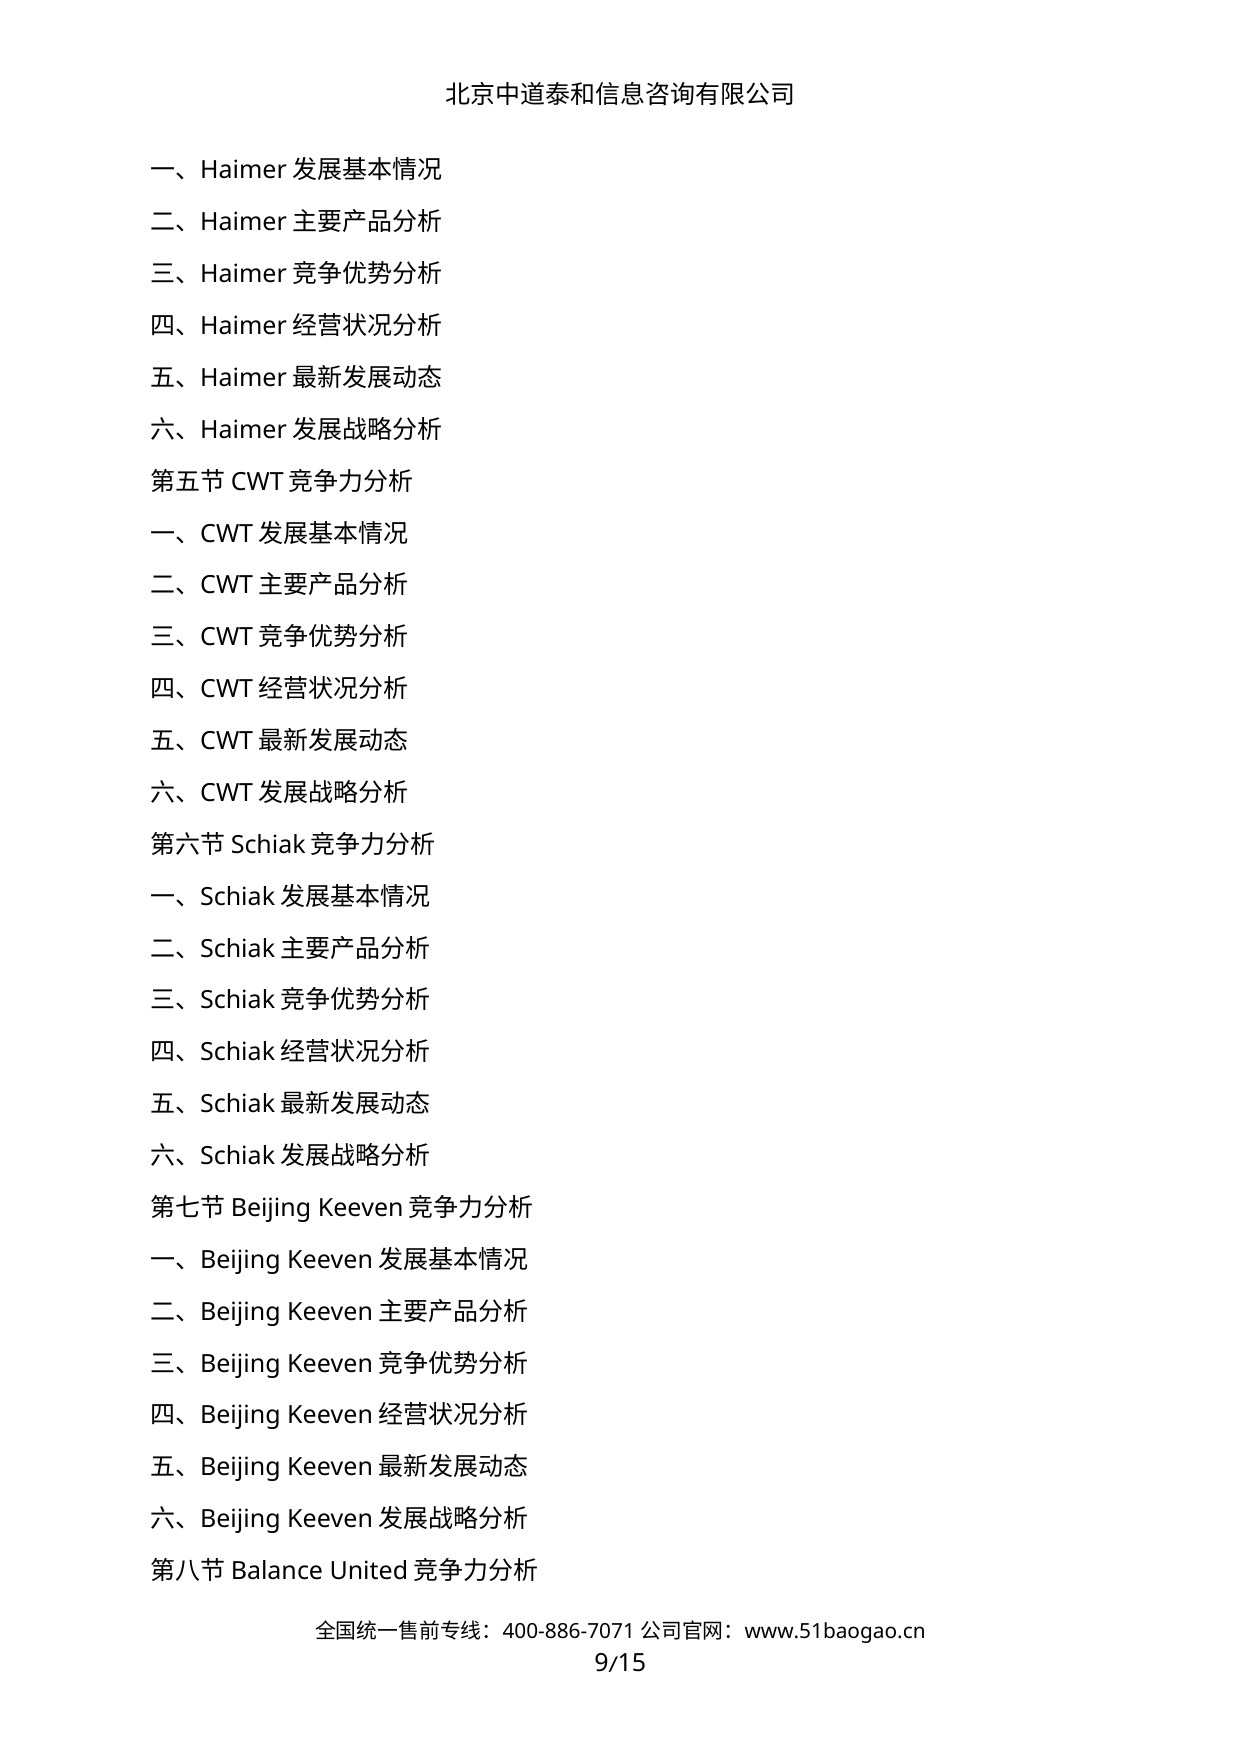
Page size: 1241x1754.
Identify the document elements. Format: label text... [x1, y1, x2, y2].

text 三、CWT竞争优势分析 [150, 617, 1090, 653]
text 二、Schiak主要产品分析 [150, 928, 1090, 964]
text 一、Beijing Keeven发展基本情况 [150, 1239, 1090, 1276]
text 六、CWT发展战略分析 [150, 772, 1090, 809]
text 一、Haimer发展基本情况 [150, 150, 1090, 186]
text 二、Beijing Keeven主要产品分析 [150, 1291, 1090, 1327]
text 二、Haimer主要产品分析 [150, 202, 1090, 238]
text 三、Schiak竞争优势分析 [150, 980, 1090, 1016]
text 第七节 Beijing Keeven竞争力分析 [150, 1187, 1090, 1224]
text 第六节 Schiak竞争力分析 [150, 824, 1090, 861]
text 五、Beijing Keeven最新发展动态 [150, 1447, 1090, 1483]
text 一、Schiak发展基本情况 [150, 876, 1090, 912]
text 第八节 Balance United竞争力分析 [150, 1551, 1090, 1587]
text 四、Schiak经营状况分析 [150, 1032, 1090, 1068]
text 一、CWT发展基本情况 [150, 513, 1090, 549]
text 四、CWT经营状况分析 [150, 669, 1090, 705]
text 六、Haimer发展战略分析 [150, 409, 1090, 446]
text 三、Haimer竞争优势分析 [150, 254, 1090, 290]
text 三、Beijing Keeven竞争优势分析 [150, 1343, 1090, 1379]
text 六、Beijing Keeven发展战略分析 [150, 1499, 1090, 1535]
text 五、Schiak最新发展动态 [150, 1084, 1090, 1120]
text 五、Haimer最新发展动态 [150, 357, 1090, 394]
text 四、Beijing Keeven经营状况分析 [150, 1395, 1090, 1431]
text 二、CWT主要产品分析 [150, 565, 1090, 601]
text 五、CWT最新发展动态 [150, 721, 1090, 757]
text 四、Haimer经营状况分析 [150, 306, 1090, 342]
text 六、Schiak发展战略分析 [150, 1136, 1090, 1172]
text 第五节 CWT竞争力分析 [150, 461, 1090, 497]
